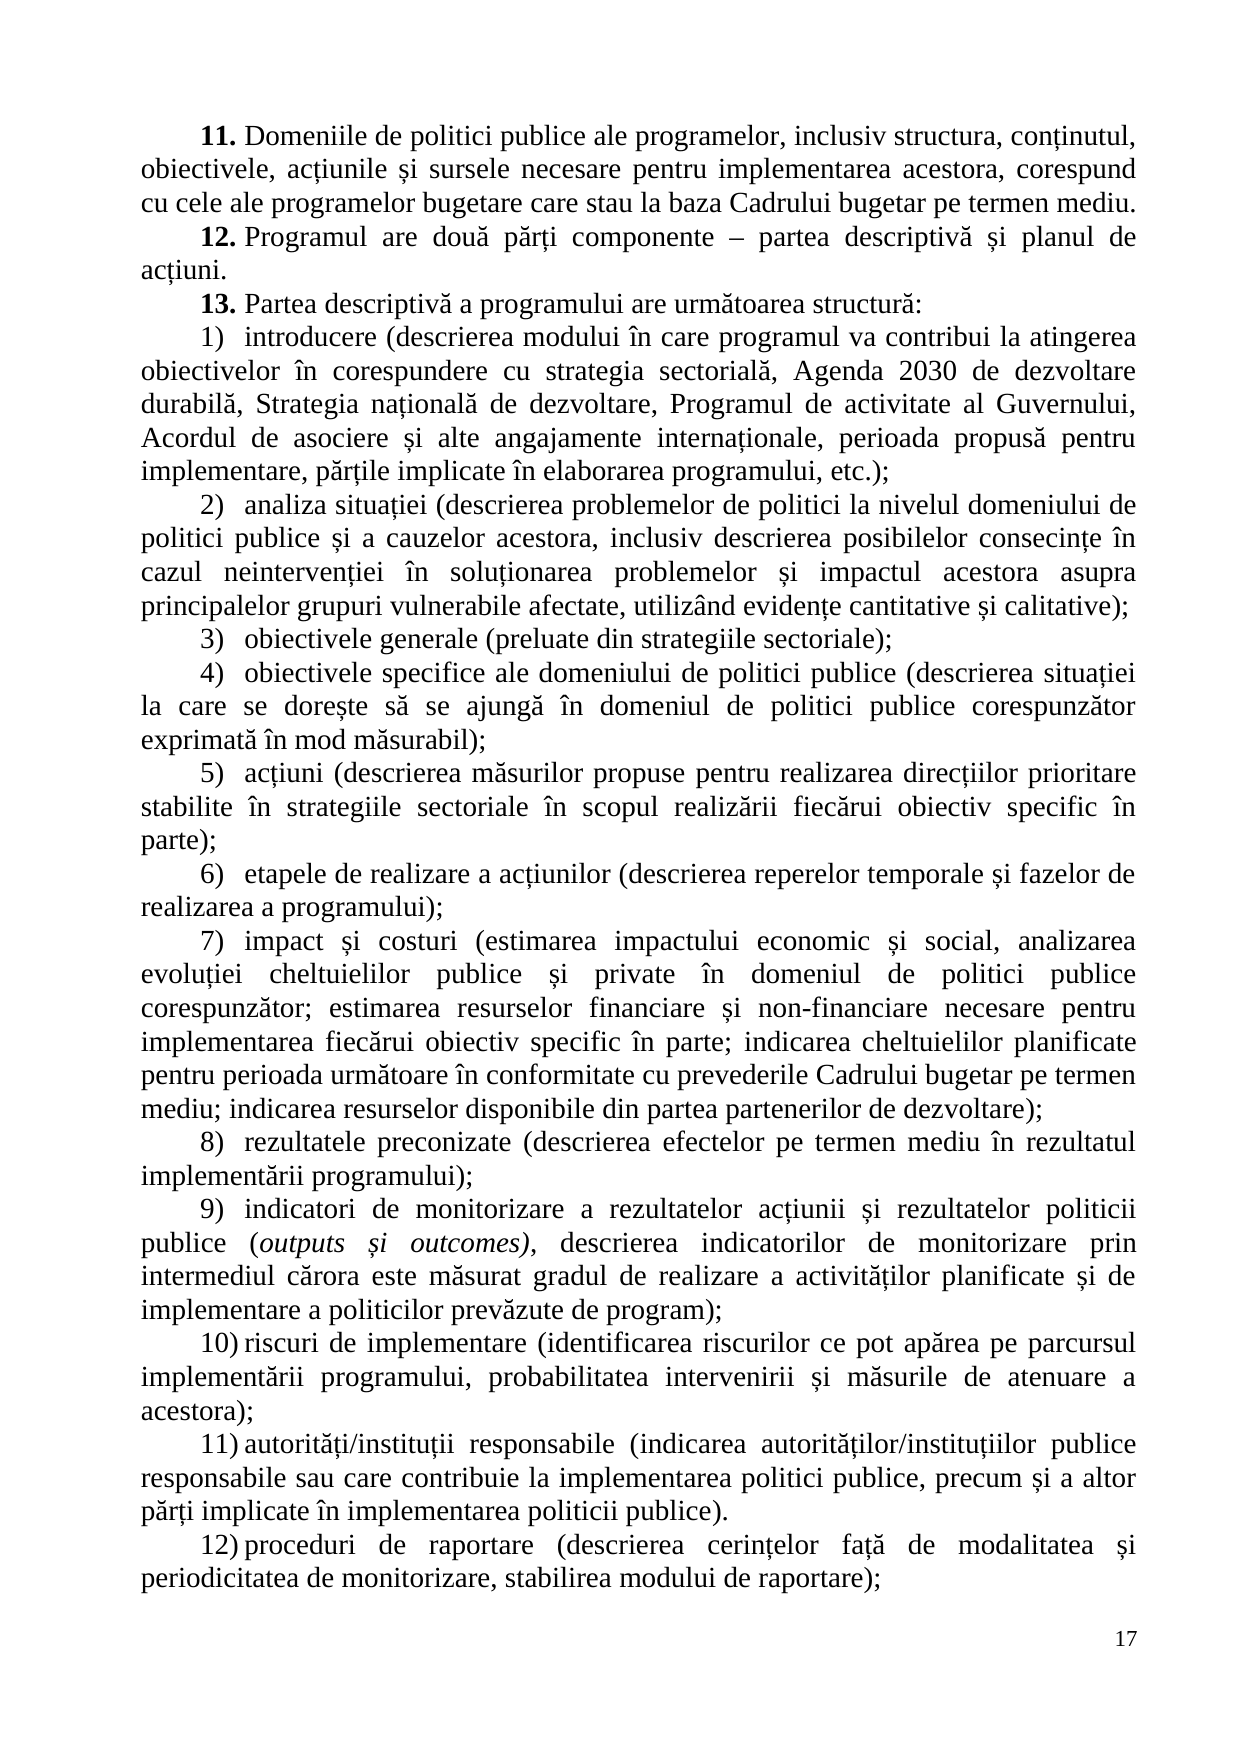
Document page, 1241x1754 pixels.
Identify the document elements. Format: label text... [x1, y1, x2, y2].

list acțiuni (descrierea măsurilor propuse pentru realizarea direcțiilor prioritare stabilite în strategiile sectoriale în scopul realizării fiecărui obiectiv specific în parte); [141, 755, 1137, 856]
list autorități/instituții responsabile (indicarea autorităților/instituțiilor publice responsabile sau care contribuie la implementarea politici publice, precum și a altor părți implicate în implementarea politicii publice). [141, 1426, 1137, 1527]
list indicatori de monitorizare a rezultatelor acțiunii și rezultatelor politicii publice (outputs și outcomes), descrierea indicatorilor de monitorizare prin intermediul cărora este măsurat gradul de realizare a activităților planificate și de implementare a politicilor prevăzute de program); [141, 1191, 1137, 1326]
list obiectivele specifice ale domeniului de politici publice (descrierea situației la care se dorește să se ajungă în domeniul de politici publice corespunzător exprimată în mod măsurabil); [141, 655, 1137, 755]
list analiza situației (descrierea problemelor de politici la nivelul domeniului de politici publice și a cauzelor acestora, inclusiv descrierea posibilelor consecințe în cazul neintervenției în soluționarea problemelor și impactul acestora asupra principalelor grupuri vulnerabile afectate, utilizând evidențe cantitative și calitative); [141, 487, 1137, 621]
list Programul are două părți componente – partea descriptivă și planul de acțiuni. [141, 219, 1137, 286]
list obiectivele generale (preluate din strategiile sectoriale); [141, 621, 1137, 655]
list rezultatele preconizate (descrierea efectelor pe termen mediu în rezultatul implementării programului); [141, 1124, 1137, 1191]
list impact și costuri (estimarea impactului economic și social, analizarea evoluției cheltuielilor publice și private în domeniul de politici publice corespunzător; estimarea resurselor financiare și non-financiare necesare pentru implementarea fiecărui obiectiv specific în parte; indicarea cheltuielilor planificate pentru perioada următoare în conformitate cu prevederile Cadrului bugetar pe termen mediu; indicarea resurselor disponibile din partea partenerilor de dezvoltare); [141, 923, 1137, 1124]
list Domeniile de politici publice ale programelor, inclusiv structura, conținutul, obiectivele, acțiunile și sursele necesare pentru implementarea acestora, corespund cu cele ale programelor bugetare care stau la baza Cadrului bugetar pe termen mediu. [141, 118, 1137, 219]
list riscuri de implementare (identificarea riscurilor ce pot apărea pe parcursul implementării programului, probabilitatea intervenirii și măsurile de atenuare a acestora); [141, 1326, 1137, 1426]
list introducere (descrierea modului în care programul va contribui la atingerea obiectivelor în corespundere cu strategia sectorială, Agenda 2030 de dezvoltare durabilă, Strategia națională de dezvoltare, Programul de activitate al Guvernului, Acordul de asociere și alte angajamente internaționale, perioada propusă pentru implementare, părțile implicate în elaborarea programului, etc.); [141, 319, 1137, 487]
list Partea descriptivă a programului are următoarea structură: [141, 286, 1137, 319]
list etapele de realizare a acțiunilor (descrierea reperelor temporale și fazelor de realizarea a programului); [141, 856, 1137, 923]
list proceduri de raportare (descrierea cerințelor față de modalitatea și periodicitatea de monitorizare, stabilirea modului de raportare); [141, 1527, 1137, 1594]
